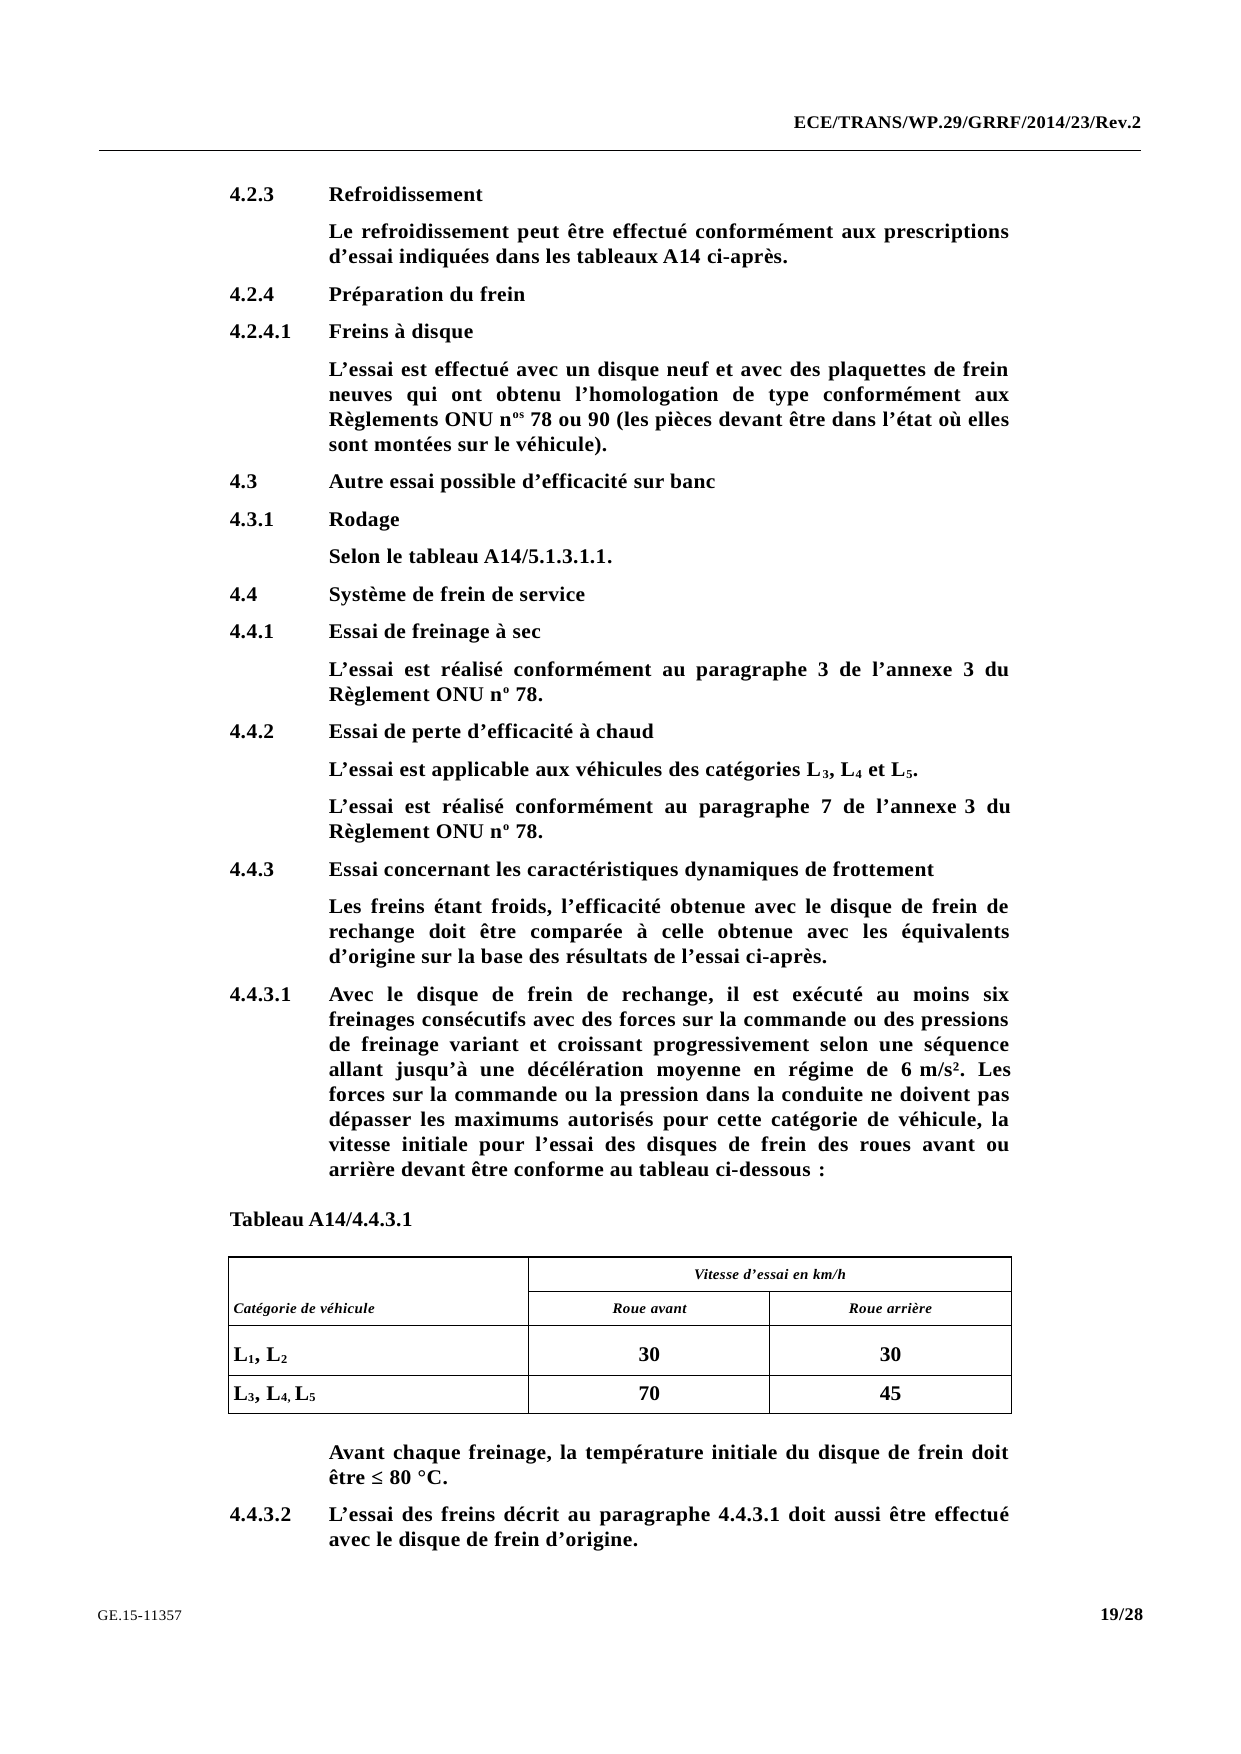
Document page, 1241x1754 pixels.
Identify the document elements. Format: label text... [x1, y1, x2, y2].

text 4.3 Autre essai possible d’efficacité sur banc [229, 469, 1011, 494]
text 4.2.3 Refroidissement [229, 181, 1011, 206]
table_cell L1, L2 [229, 1337, 528, 1375]
table_cell L3, L4, L5 [229, 1376, 528, 1413]
text L’essai est effectué avec un disque neuf et avec des plaquettes de frein neuves qui ont obtenu l’homologation de type conformément aux Règlements ONU nos 78 ou 90 (les pièces devant être dans l’état où elles sont montées sur le véhicule). [229, 356, 1011, 456]
table_cell [229, 1326, 528, 1337]
text 4.3.1 Rodage [229, 506, 1011, 531]
text Avant chaque freinage, la température initiale du disque de frein doit être ≤ 80 °C. [229, 1439, 1011, 1489]
table_cell 45 [770, 1376, 1011, 1413]
table_header Catégorie de véhicule [229, 1258, 528, 1325]
text L’essai est applicable aux véhicules des catégories L3, L4 et L5. [229, 756, 1011, 781]
table_cell Roue avant [529, 1292, 769, 1325]
text Les freins étant froids, l’efficacité obtenue avec le disque de frein de rechange doit être comparée à celle obtenue avec les équivalents d’origine sur la base des résultats de l’essai ci-après. [229, 894, 1011, 969]
text 4.4.3 Essai concernant les caractéristiques dynamiques de frottement [229, 856, 1011, 881]
text 4.4.3.1 Avec le disque de frein de rechange, il est exécuté au moins six freinages consécutifs avec des forces sur la commande ou des pressions de freinage variant et croissant progressivement selon une séquence allant jusqu’à une décélération moyenne en régime de 6 m/s². Les forces sur la commande ou la pression dans la conduite ne doivent pas dépasser les maximums autorisés pour cette catégorie de véhicule, la vitesse initiale pour l’essai des disques de frein des roues avant ou arrière devant être conforme au tableau ci-dessous : [229, 981, 1011, 1181]
text 4.2.4 Préparation du frein [229, 281, 1011, 306]
text L’essai est réalisé conformément au paragraphe 7 de l’annexe 3 du Règlement ONU no 78. [229, 794, 1011, 844]
table_cell 30 [770, 1337, 1011, 1375]
table_cell 30 [529, 1337, 769, 1375]
table_cell Roue arrière [770, 1292, 1011, 1325]
table_header Vitesse d’essai en km/h [529, 1258, 1011, 1291]
text Tableau A14/4.4.3.1 [97, 1206, 1011, 1231]
table_cell 70 [529, 1376, 769, 1413]
text 4.4.2 Essai de perte d’efficacité à chaud [229, 719, 1011, 744]
text Le refroidissement peut être effectué conformément aux prescriptions d’essai indiquées dans les tableaux A14 ci-après. [229, 219, 1011, 269]
table_cell [770, 1326, 1011, 1337]
text 4.4.1 Essai de freinage à sec [229, 619, 1011, 644]
text 4.4 Système de frein de service [229, 581, 1011, 606]
table_cell [529, 1326, 769, 1337]
text L’essai est réalisé conformément au paragraphe 3 de l’annexe 3 du Règlement ONU no 78. [229, 656, 1011, 706]
text 4.2.4.1 Freins à disque [229, 319, 1011, 344]
text 4.4.3.2 L’essai des freins décrit au paragraphe 4.4.3.1 doit aussi être effectué avec le disque de frein d’origine. [229, 1502, 1011, 1552]
text Selon le tableau A14/5.1.3.1.1. [229, 544, 1011, 569]
